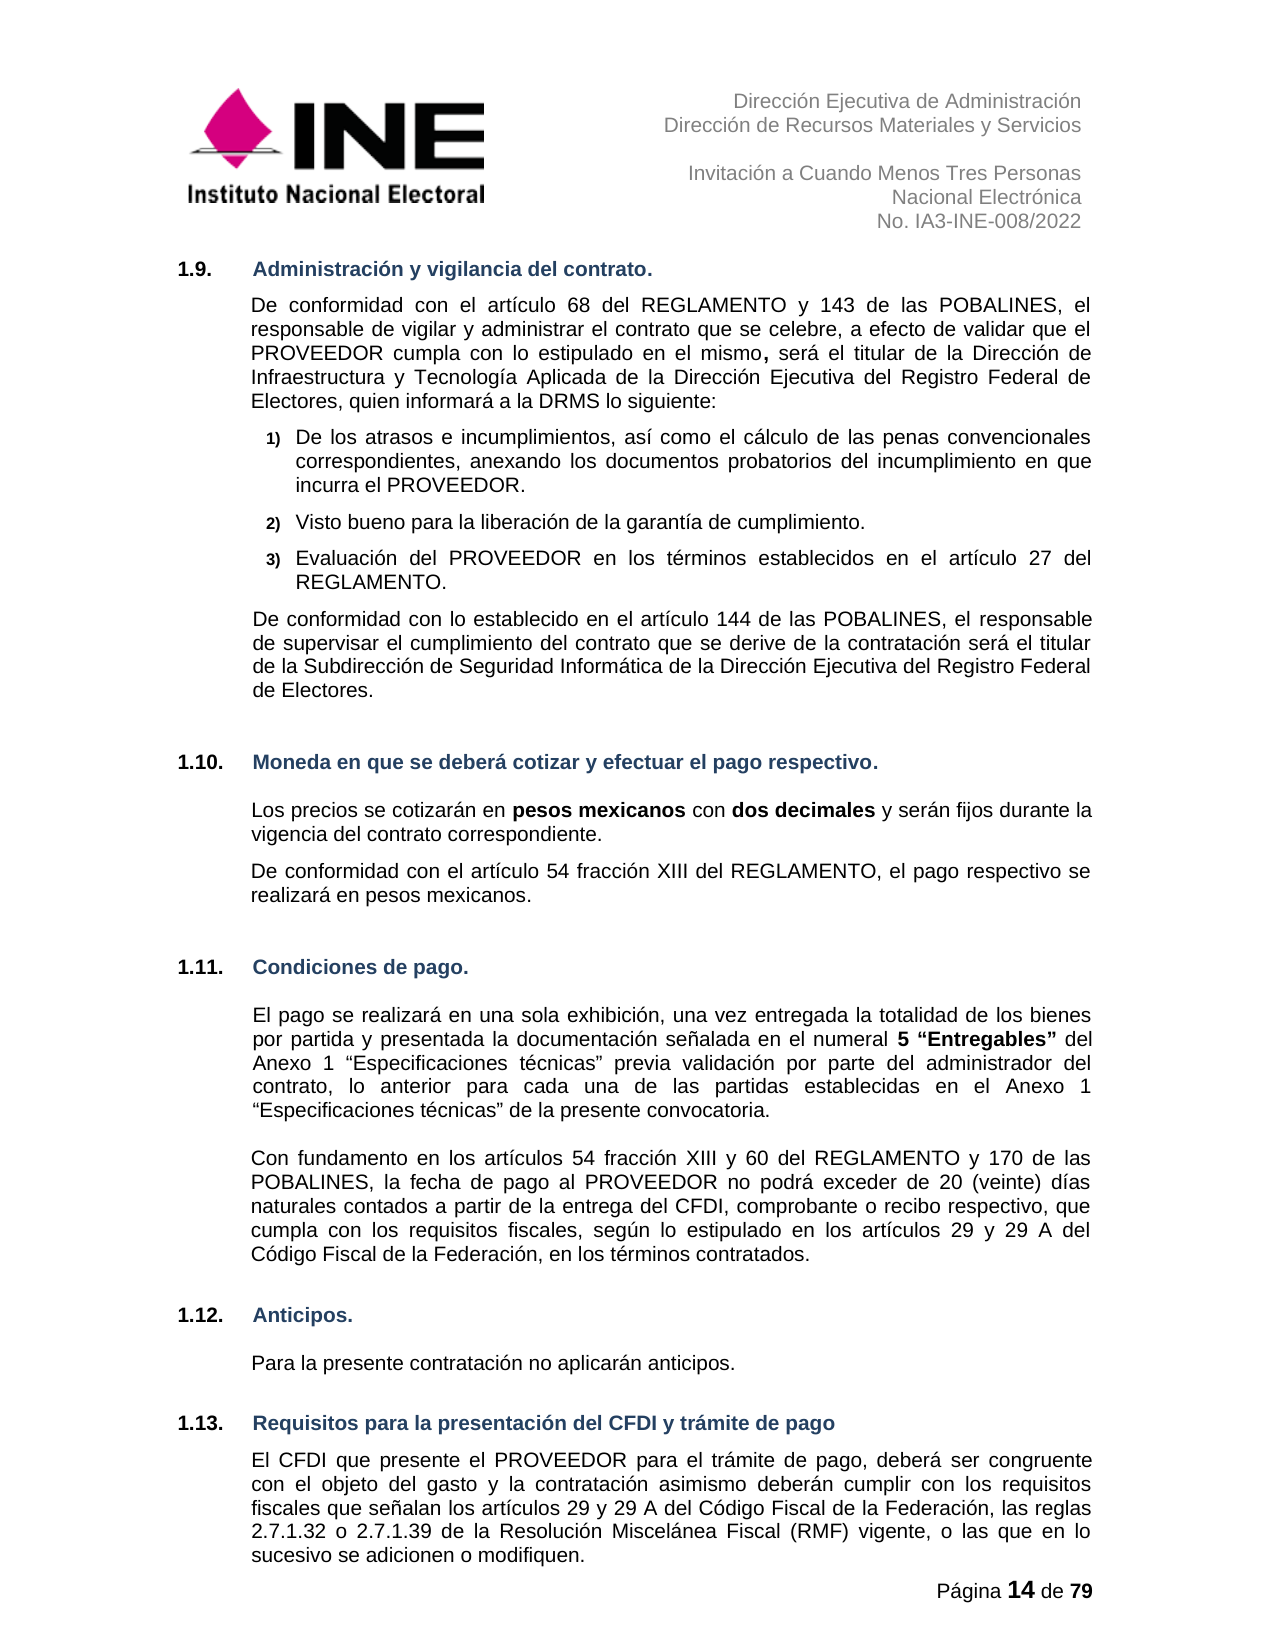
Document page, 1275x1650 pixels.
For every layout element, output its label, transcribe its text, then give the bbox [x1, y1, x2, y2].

text Los precios se cotizarán en pesos mexicanos con dos decimales y serán fijos durante la vigencia del contrato correspondiente. [251, 798, 1092, 846]
text De conformidad con el artículo 54 fracción XIII del REGLAMENTO, el pago respectivo se realizará en pesos mexicanos. [251, 859, 1092, 907]
subtitle Condiciones de pago. [177, 954, 1092, 978]
picture [188, 88, 484, 203]
list El pago se realizará en una sola exhibición, una vez entregada la totalidad de los bienes por partida y presentada la documentación señalada en el numeral 5 “Entregables” del Anexo 1 “Especificaciones técnicas” previa validación por parte del administrador del contrato, lo anterior para cada una de las partidas establecidas en el Anexo 1 “Especificaciones técnicas” de la presente convocatoria. [252, 1002, 1092, 1122]
text De conformidad con el artículo 68 del REGLAMENTO y 143 de las POBALINES, el responsable de vigilar y administrar el contrato que se celebre, a efecto de validar que el PROVEEDOR cumpla con lo estipulado en el mismo, será el titular de la Dirección de Infraestructura y Tecnología Aplicada de la Dirección Ejecutiva del Registro Federal de Electores, quien informará a la DRMS lo siguiente: [251, 293, 1092, 413]
list De los atrasos e incumplimientos, así como el cálculo de las penas convencionales correspondientes, anexando los documentos probatorios del incumplimiento en que incurra el PROVEEDOR. [266, 425, 1092, 497]
text De conformidad con lo establecido en el artículo 144 de las POBALINES, el responsable de supervisar el cumplimiento del contrato que se derive de la contratación será el titular de la Subdirección de Seguridad Informática de la Dirección Ejecutiva del Registro Federal de Electores. [252, 606, 1092, 702]
list Visto bueno para la liberación de la garantía de cumplimiento. [266, 509, 1092, 533]
subtitle Requisitos para la presentación del CFDI y trámite de pago [177, 1411, 1092, 1435]
subtitle Anticipos. [177, 1302, 1092, 1326]
text El CFDI que presente el PROVEEDOR para el trámite de pago, deberá ser congruente con el objeto del gasto y la contratación asimismo deberán cumplir con los requisitos fiscales que señalan los artículos 29 y 29 A del Código Fiscal de la Federación, las reglas 2.7.1.32 o 2.7.1.39 de la Resolución Miscelánea Fiscal (RMF) vigente, o las que en lo sucesivo se adicionen o modifiquen. [251, 1447, 1092, 1567]
text Para la presente contratación no aplicarán anticipos. [251, 1351, 1092, 1374]
list Evaluación del PROVEEDOR en los términos establecidos en el artículo 27 del REGLAMENTO. [266, 546, 1092, 594]
subtitle Administración y vigilancia del contrato. [177, 256, 1092, 280]
list Con fundamento en los artículos 54 fracción XIII y 60 del REGLAMENTO y 170 de las POBALINES, la fecha de pago al PROVEEDOR no podrá exceder de 20 (veinte) días naturales contados a partir de la entrega del CFDI, comprobante o recibo respectivo, que cumpla con los requisitos fiscales, según lo estipulado en los artículos 29 y 29 A del Código Fiscal de la Federación, en los términos contratados. [251, 1146, 1092, 1266]
subtitle Moneda en que se deberá cotizar y efectuar el pago respectivo. [177, 750, 1092, 774]
